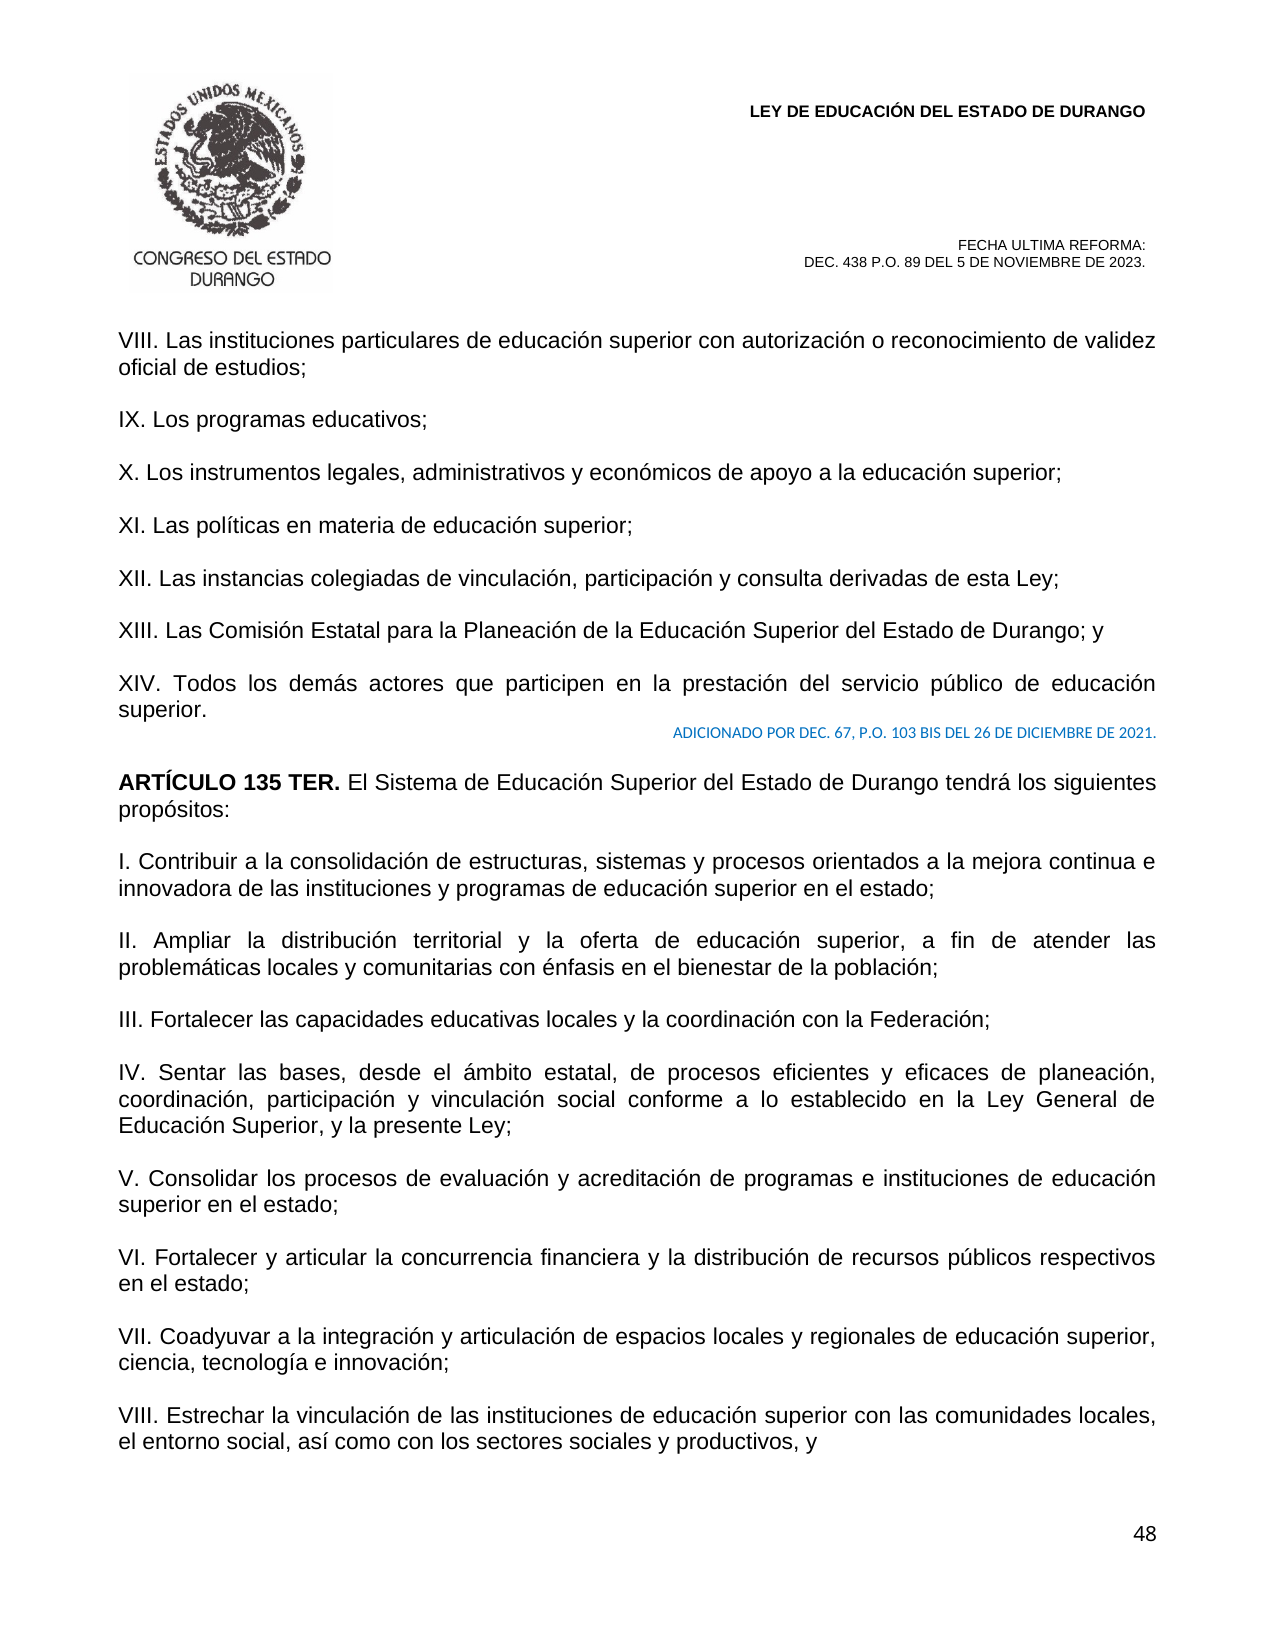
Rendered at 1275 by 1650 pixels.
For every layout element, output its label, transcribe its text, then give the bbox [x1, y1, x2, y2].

text IV. Sentar las bases, desde el ámbito estatal, de procesos eficientes y eficaces de planeación, coordinación, participación y vinculación social conforme a lo establecido en la Ley General de Educación Superior, y la presente Ley; [118, 1059, 1157, 1138]
text XIV. Todos los demás actores que participen en la prestación del servicio público de educación superior. [118, 670, 1157, 723]
text VIII. Estrechar la vinculación de las instituciones de educación superior con las comunidades locales, el entorno social, así como con los sectores sociales y productivos, y [118, 1402, 1157, 1454]
text VII. Coadyuvar a la integración y articulación de espacios locales y regionales de educación superior, ciencia, tecnología e innovación; [118, 1323, 1157, 1375]
text II. Ampliar la distribución territorial y la oferta de educación superior, a fin de atender las problemáticas locales y comunitarias con énfasis en el bienestar de la población; [118, 927, 1157, 980]
text III. Fortalecer las capacidades educativas locales y la coordinación con la Federación; [118, 1006, 1157, 1033]
text ADICIONADO POR DEC. 67, P.O. 103 BIS DEL 26 DE DICIEMBRE DE 2021. [118, 723, 1157, 743]
text V. Consolidar los procesos de evaluación y acreditación de programas e instituciones de educación superior en el estado; [118, 1164, 1157, 1217]
text XI. Las políticas en materia de educación superior; [118, 512, 1157, 538]
text X. Los instrumentos legales, administrativos y económicos de apoyo a la educación superior; [118, 459, 1157, 485]
text IX. Los programas educativos; [118, 406, 1157, 433]
text XIII. Las Comisión Estatal para la Planeación de la Educación Superior del Estado de Durango; y [118, 617, 1157, 643]
text VI. Fortalecer y articular la concurrencia financiera y la distribución de recursos públicos respectivos en el estado; [118, 1244, 1157, 1296]
text I. Contribuir a la consolidación de estructuras, sistemas y procesos orientados a la mejora continua e innovadora de las instituciones y programas de educación superior en el estado; [118, 848, 1157, 901]
text ARTÍCULO 135 TER. El Sistema de Educación Superior del Estado de Durango tendrá los siguientes propósitos: [118, 769, 1157, 822]
picture [129, 73, 333, 293]
text XII. Las instancias colegiadas de vinculación, participación y consulta derivadas de esta Ley; [118, 564, 1157, 591]
text VIII. Las instituciones particulares de educación superior con autorización o reconocimiento de validez oficial de estudios; [118, 327, 1157, 380]
